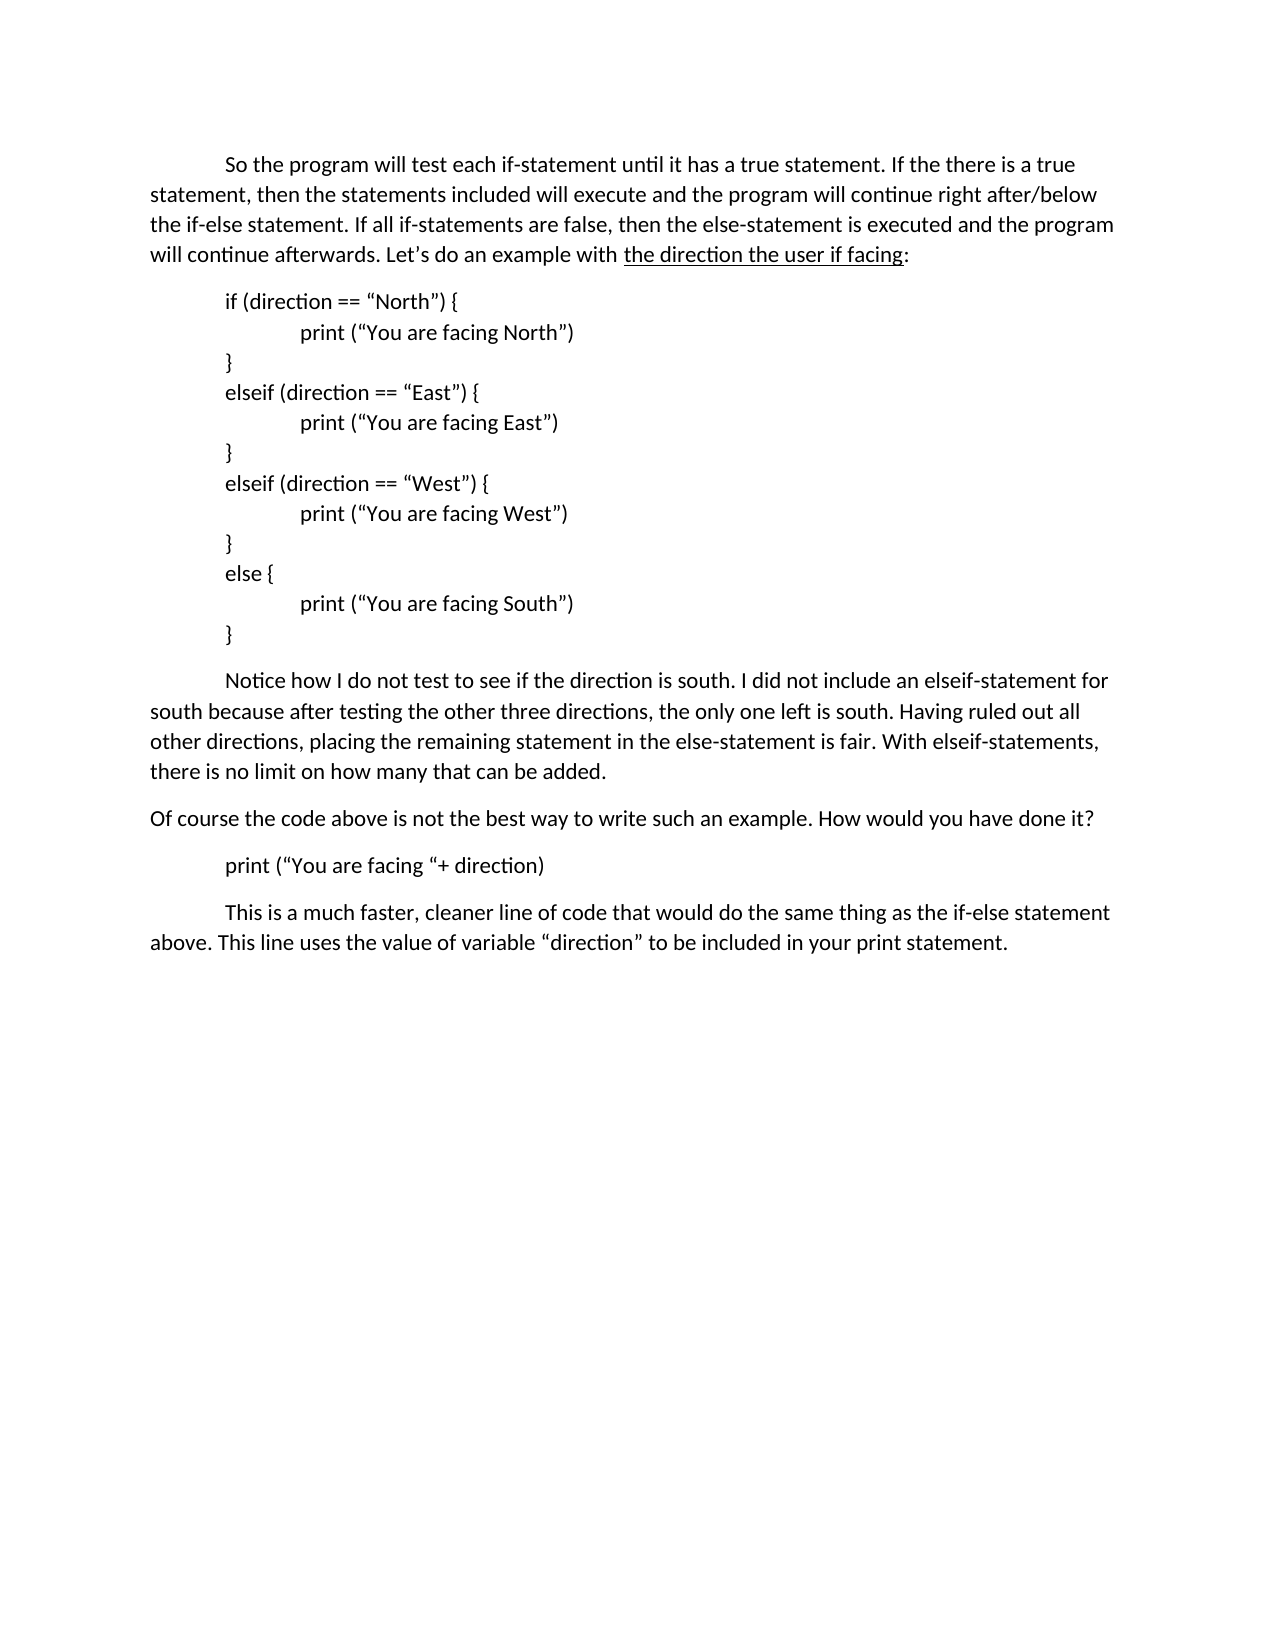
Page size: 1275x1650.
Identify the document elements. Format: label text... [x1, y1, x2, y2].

text if (direction == “North”) { [150, 287, 1125, 316]
text elseif (direction == “East”) { [150, 378, 1125, 406]
text So the program will test each if-statement until it has a true statement. If the there is a true statement, then the statements included will execute and the program will continue right after/below the if-else statement. If all if-statements are false, then the else-statement is executed and the program will continue afterwards. Let’s do an example with the direction the user if facing: [150, 150, 1125, 269]
text Of course the code above is not the best way to write such an example. How would you have done it? [150, 804, 1125, 832]
text } [150, 348, 1125, 376]
text else { [150, 559, 1125, 587]
text print (“You are facing North”) [150, 318, 1125, 346]
text elseif (direction == “West”) { [150, 469, 1125, 497]
text } [150, 529, 1125, 557]
text This is a much faster, cleaner line of code that would do the same thing as the if-else statement above. This line uses the value of variable “direction” to be included in your print statement. [150, 898, 1125, 956]
text print (“You are facing “+ direction) [150, 851, 1125, 879]
text print (“You are facing East”) [150, 408, 1125, 436]
text print (“You are facing West”) [150, 499, 1125, 527]
text print (“You are facing South”) [150, 589, 1125, 618]
text Notice how I do not test to see if the direction is south. I did not include an elseif-statement for south because after testing the other three directions, the only one left is south. Having ruled out all other directions, placing the remaining statement in the else-statement is fair. With elseif-statements, there is no limit on how many that can be added. [150, 667, 1125, 785]
text } [150, 438, 1125, 467]
text } [150, 620, 1125, 648]
